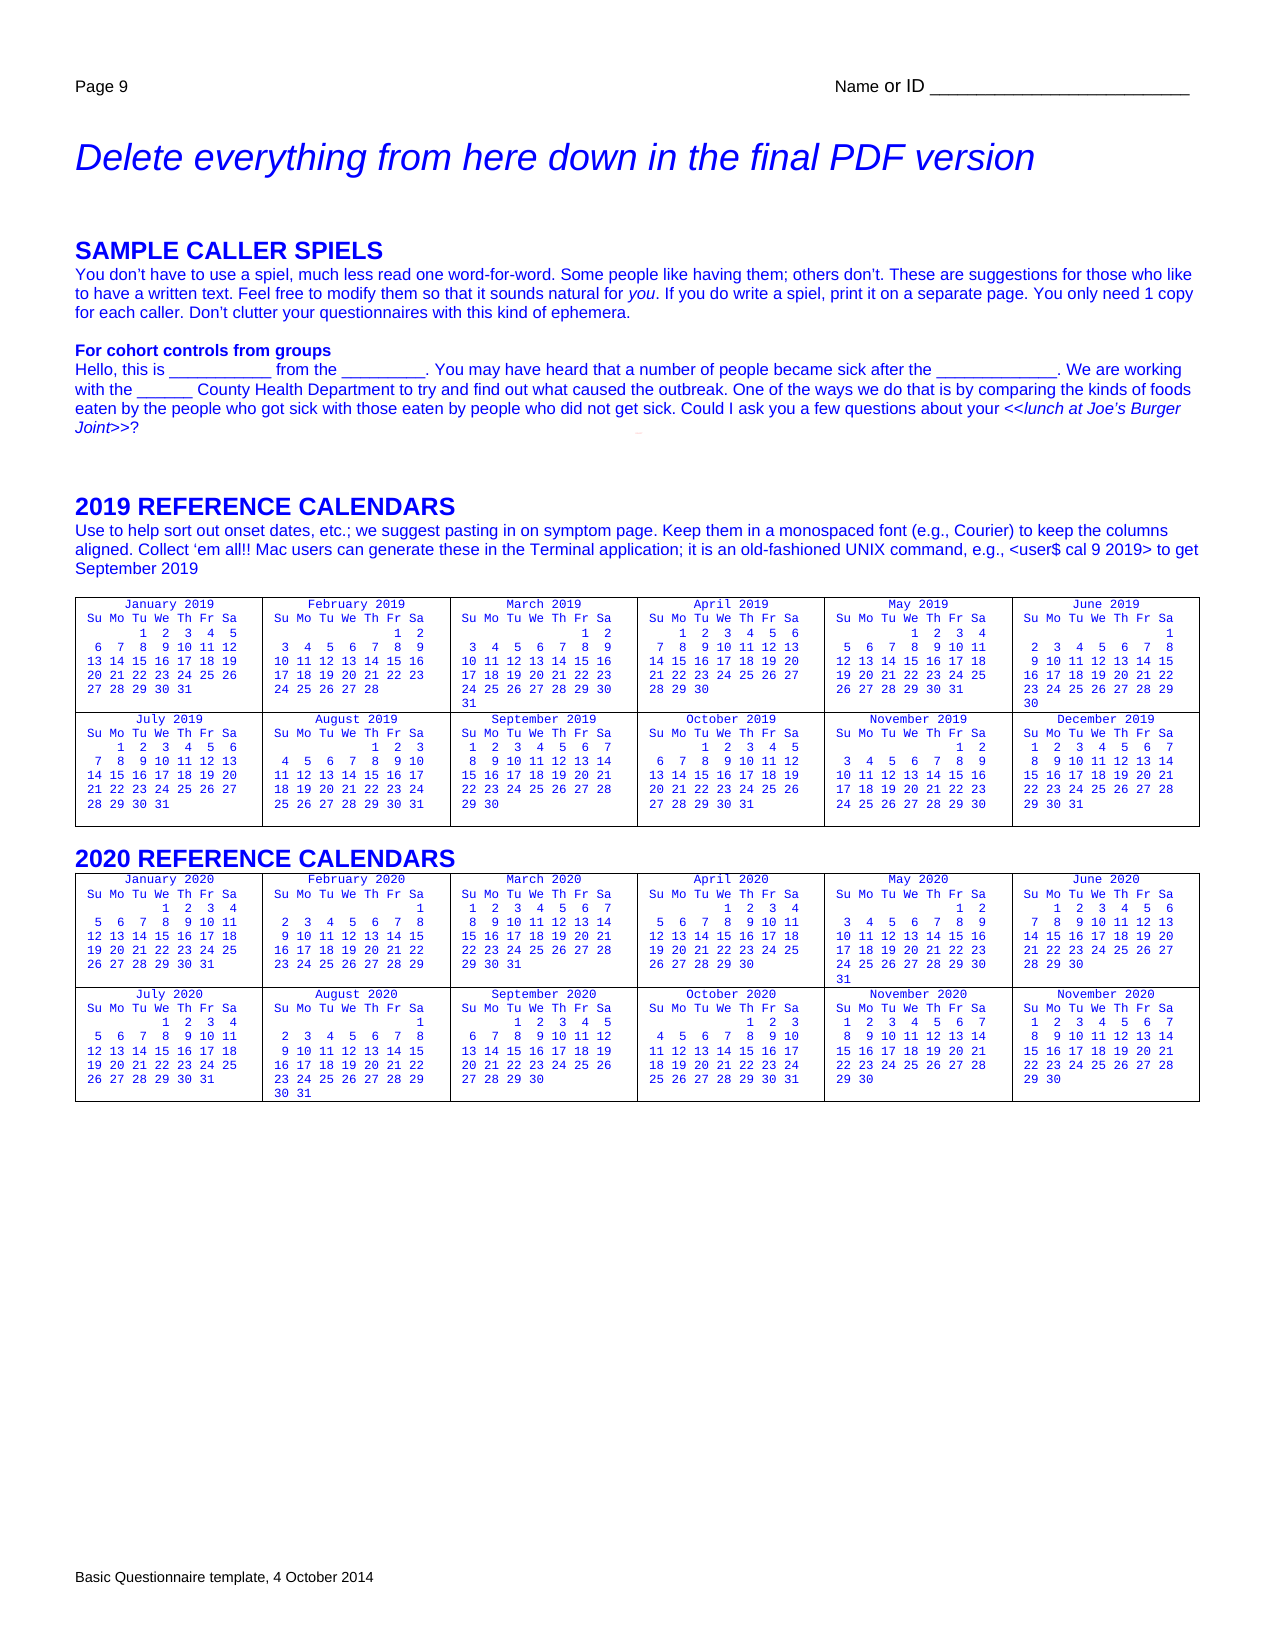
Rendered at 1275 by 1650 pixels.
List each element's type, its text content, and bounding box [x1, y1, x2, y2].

table_header March 2019 Su Mo Tu We Th Fr Sa 1 2 3 4 5 6 7 8 9 10 11 12 13 14 15 16 17 18 19 20 21 22 23 24 25 26 27 28 29 30 31 [451, 598, 637, 712]
table_header June 2019 Su Mo Tu We Th Fr Sa 1 2 3 4 5 6 7 8 9 10 11 12 13 14 15 16 17 18 19 20 21 22 23 24 25 26 27 28 29 30 [1013, 598, 1199, 712]
table_cell September 2020 Su Mo Tu We Th Fr Sa 1 2 3 4 5 6 7 8 9 10 11 12 13 14 15 16 17 18 19 20 21 22 23 24 25 26 27 28 29 30 [451, 988, 637, 1101]
text Hello, this is ___________ from the _________. You may have heard that a number of people became sick after the _____________. We are working with the ______ County Health Department to try and find out what caused the outbreak. One of the ways we do that is by comparing the kinds of foods eaten by the people who got sick with those eaten by people who did not get sick. Could I ask you a few questions about your <<lunch at Joe’s Burger Joint>>? [75, 360, 1200, 437]
subtitle SAMPLE Caller spielS [75, 236, 1200, 264]
table_header February 2020 Su Mo Tu We Th Fr Sa 1 2 3 4 5 6 7 8 9 10 11 12 13 14 15 16 17 18 19 20 21 22 23 24 25 26 27 28 29 [263, 874, 450, 987]
table_cell August 2020 Su Mo Tu We Th Fr Sa 1 2 3 4 5 6 7 8 9 10 11 12 13 14 15 16 17 18 19 20 21 22 23 24 25 26 27 28 29 30 31 [263, 988, 450, 1101]
table_cell November 2020 Su Mo Tu We Th Fr Sa 1 2 3 4 5 6 7 8 9 10 11 12 13 14 15 16 17 18 19 20 21 22 23 24 25 26 27 28 29 30 [1013, 988, 1199, 1101]
text For cohort controls from groups [75, 341, 1200, 360]
table_header June 2020 Su Mo Tu We Th Fr Sa 1 2 3 4 5 6 7 8 9 10 11 12 13 14 15 16 17 18 19 20 21 22 23 24 25 26 27 28 29 30 [1013, 874, 1199, 987]
subtitle 2020 Reference CALENDARs [75, 844, 1200, 872]
table_cell December 2019 Su Mo Tu We Th Fr Sa 1 2 3 4 5 6 7 8 9 10 11 12 13 14 15 16 17 18 19 20 21 22 23 24 25 26 27 28 29 30 31 [1013, 713, 1199, 826]
table_cell November 2020 Su Mo Tu We Th Fr Sa 1 2 3 4 5 6 7 8 9 10 11 12 13 14 15 16 17 18 19 20 21 22 23 24 25 26 27 28 29 30 [825, 988, 1012, 1101]
text You don’t have to use a spiel, much less read one word-for-word. Some people like having them; others don’t. These are suggestions for those who like to have a written text. Feel free to modify them so that it sounds natural for you. If you do write a spiel, print it on a separate page. You only need 1 copy for each caller. Don’t clutter your questionnaires with this kind of ephemera. [75, 264, 1200, 322]
table_cell July 2020 Su Mo Tu We Th Fr Sa 1 2 3 4 5 6 7 8 9 10 11 12 13 14 15 16 17 18 19 20 21 22 23 24 25 26 27 28 29 30 31 [76, 988, 262, 1101]
table_header April 2020 Su Mo Tu We Th Fr Sa 1 2 3 4 5 6 7 8 9 10 11 12 13 14 15 16 17 18 19 20 21 22 23 24 25 26 27 28 29 30 [638, 874, 824, 987]
table_cell October 2020 Su Mo Tu We Th Fr Sa 1 2 3 4 5 6 7 8 9 10 11 12 13 14 15 16 17 18 19 20 21 22 23 24 25 26 27 28 29 30 31 [638, 988, 824, 1101]
table_cell October 2019 Su Mo Tu We Th Fr Sa 1 2 3 4 5 6 7 8 9 10 11 12 13 14 15 16 17 18 19 20 21 22 23 24 25 26 27 28 29 30 31 [638, 713, 824, 826]
table_cell July 2019 Su Mo Tu We Th Fr Sa 1 2 3 4 5 6 7 8 9 10 11 12 13 14 15 16 17 18 19 20 21 22 23 24 25 26 27 28 29 30 31 [76, 713, 262, 826]
text Delete everything from here down in the final PDF version [75, 135, 1200, 178]
table_header April 2019 Su Mo Tu We Th Fr Sa 1 2 3 4 5 6 7 8 9 10 11 12 13 14 15 16 17 18 19 20 21 22 23 24 25 26 27 28 29 30 [638, 598, 824, 712]
table_header February 2019 Su Mo Tu We Th Fr Sa 1 2 3 4 5 6 7 8 9 10 11 12 13 14 15 16 17 18 19 20 21 22 23 24 25 26 27 28 [263, 598, 450, 712]
subtitle 2019 Reference CALENDARs [75, 492, 1200, 521]
table_header May 2020 Su Mo Tu We Th Fr Sa 1 2 3 4 5 6 7 8 9 10 11 12 13 14 15 16 17 18 19 20 21 22 23 24 25 26 27 28 29 30 31 [825, 874, 1012, 987]
text Use to help sort out onset dates, etc.; we suggest pasting in on symptom page. Keep them in a monospaced font (e.g., Courier) to keep the columns aligned. Collect ‘em all!! Mac users can generate these in the Terminal application; it is an old-fashioned UNIX command, e.g., <user$ cal 9 2019> to get September 2019 [75, 521, 1200, 578]
table_header January 2019 Su Mo Tu We Th Fr Sa 1 2 3 4 5 6 7 8 9 10 11 12 13 14 15 16 17 18 19 20 21 22 23 24 25 26 27 28 29 30 31 [76, 598, 262, 712]
table_header March 2020 Su Mo Tu We Th Fr Sa 1 2 3 4 5 6 7 8 9 10 11 12 13 14 15 16 17 18 19 20 21 22 23 24 25 26 27 28 29 30 31 [451, 874, 637, 987]
table_header May 2019 Su Mo Tu We Th Fr Sa 1 2 3 4 5 6 7 8 9 10 11 12 13 14 15 16 17 18 19 20 21 22 23 24 25 26 27 28 29 30 31 [825, 598, 1012, 712]
table_header January 2020 Su Mo Tu We Th Fr Sa 1 2 3 4 5 6 7 8 9 10 11 12 13 14 15 16 17 18 19 20 21 22 23 24 25 26 27 28 29 30 31 [76, 874, 262, 987]
table_cell August 2019 Su Mo Tu We Th Fr Sa 1 2 3 4 5 6 7 8 9 10 11 12 13 14 15 16 17 18 19 20 21 22 23 24 25 26 27 28 29 30 31 [263, 713, 450, 826]
table_cell September 2019 Su Mo Tu We Th Fr Sa 1 2 3 4 5 6 7 8 9 10 11 12 13 14 15 16 17 18 19 20 21 22 23 24 25 26 27 28 29 30 [451, 713, 637, 826]
table_cell November 2019 Su Mo Tu We Th Fr Sa 1 2 3 4 5 6 7 8 9 10 11 12 13 14 15 16 17 18 19 20 21 22 23 24 25 26 27 28 29 30 [825, 713, 1012, 826]
